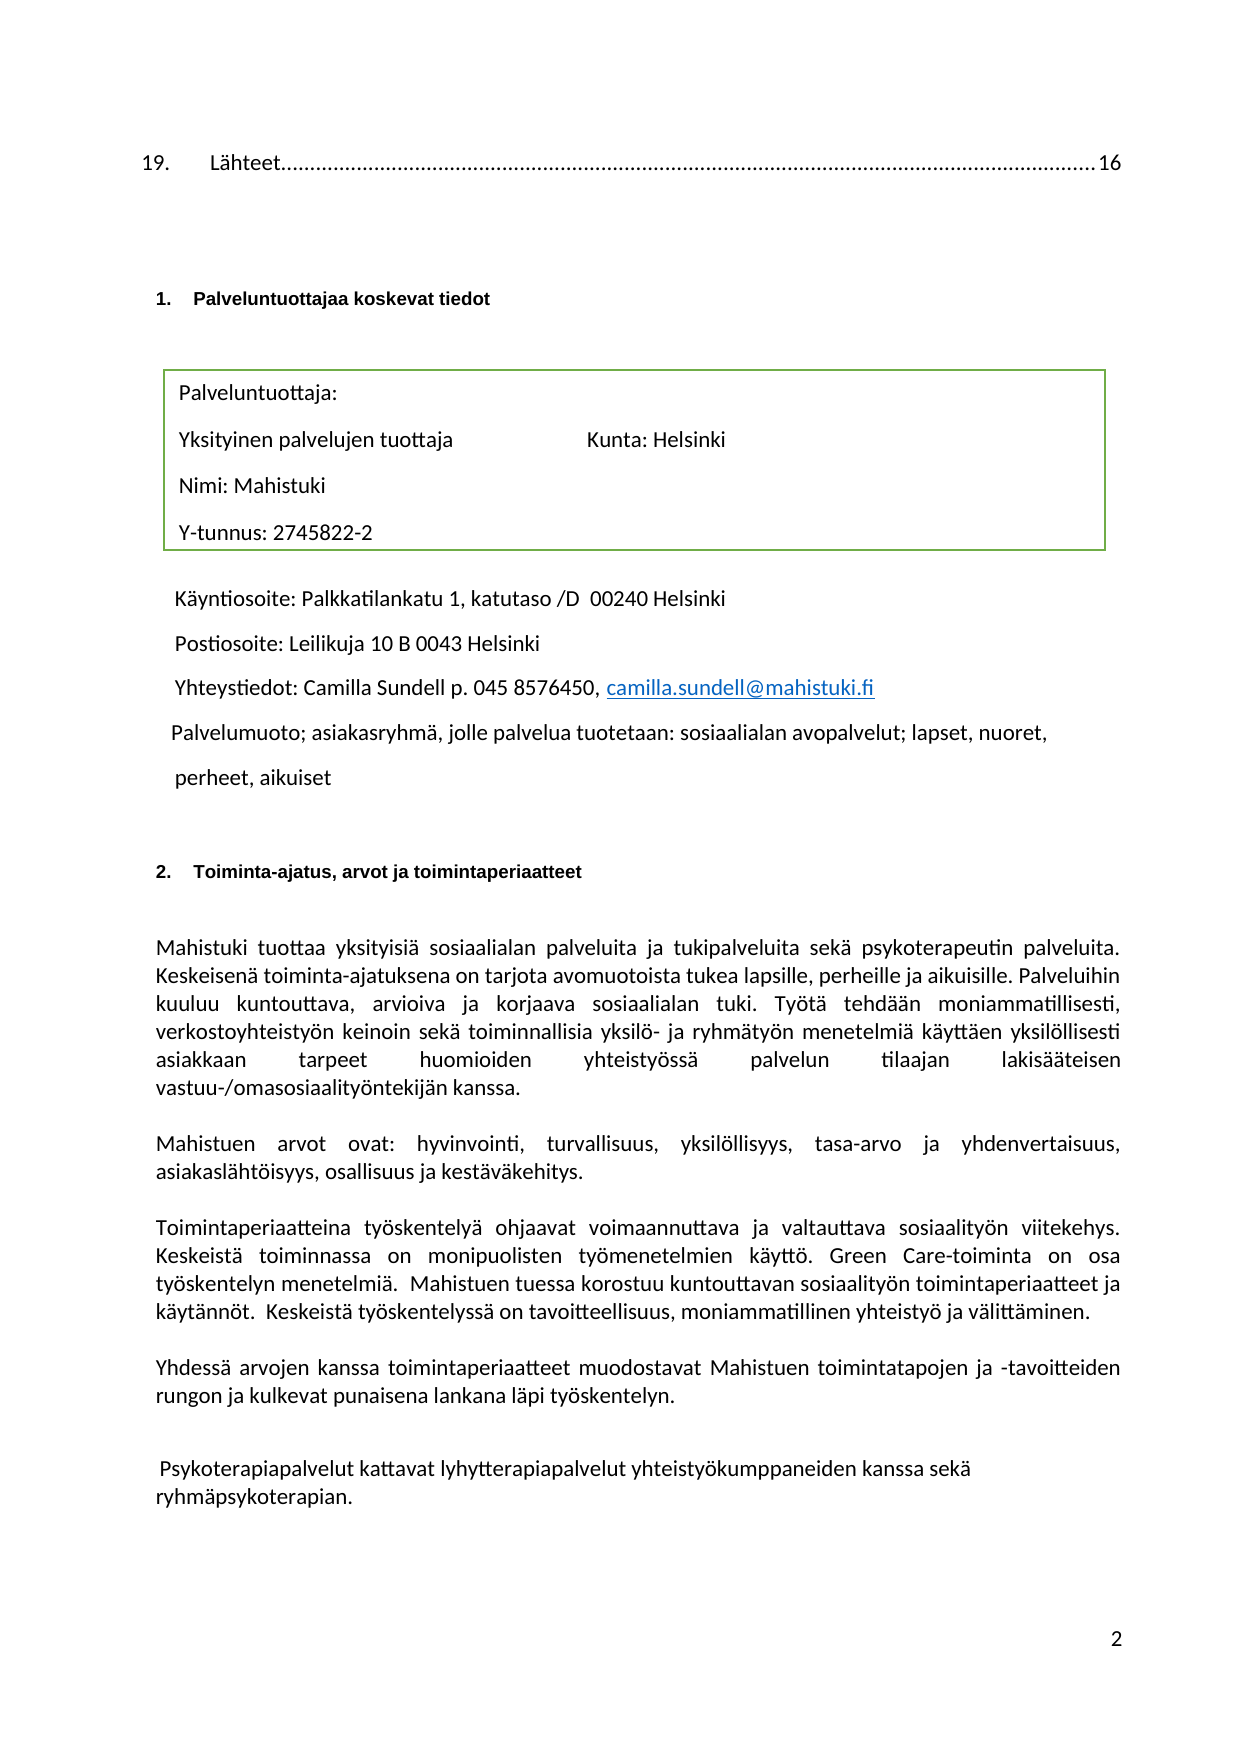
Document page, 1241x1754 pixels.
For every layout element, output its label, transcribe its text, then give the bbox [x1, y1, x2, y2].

text Yhteystiedot: Camilla Sundell p. 045 8576450, camilla.sundell@mahistuki.fi [118, 673, 1122, 701]
subtitle Palveluntuottajaa koskevat tiedot [156, 288, 1122, 310]
subtitle Toiminta-ajatus, arvot ja toimintaperiaatteet [156, 861, 1122, 882]
text Psykoterapiapalvelut kattavat lyhytterapiapalvelut yhteistyökumppaneiden kanssa sekä ryhmäpsykoterapian. [156, 1454, 1122, 1510]
text Toimintaperiaatteina työskentelyä ohjaavat voimaannuttava ja valtauttava sosiaalityön viitekehys. Keskeistä toiminnassa on monipuolisten työmenetelmien käyttö. Green Care-toiminta on osa työskentelyn menetelmiä. Mahistuen tuessa korostuu kuntouttavan sosiaalityön toimintaperiaatteet ja käytännöt. Keskeistä työskentelyssä on tavoitteellisuus, moniammatillinen yhteistyö ja välittäminen. [156, 1213, 1122, 1325]
text Palvelumuoto; asiakasryhmä, jolle palvelua tuotetaan: sosiaalialan avopalvelut; lapset, nuoret, [156, 718, 1122, 746]
text perheet, aikuiset [118, 763, 1122, 791]
text Yhdessä arvojen kanssa toimintaperiaatteet muodostavat Mahistuen toimintatapojen ja -tavoitteiden rungon ja kulkevat punaisena lankana läpi työskentelyn. [156, 1353, 1122, 1409]
text Postiosoite: Leilikuja 10 B 0043 Helsinki [118, 629, 1122, 657]
text Mahistuki tuottaa yksityisiä sosiaalialan palveluita ja tukipalveluita sekä psykoterapeutin palveluita. Keskeisenä toiminta-ajatuksena on tarjota avomuotoista tukea lapsille, perheille ja aikuisille. Palveluihin kuuluu kuntouttava, arvioiva ja korjaava sosiaalialan tuki. Työtä tehdään moniammatillisesti, verkostoyhteistyön keinoin sekä toiminnallisia yksilö- ja ryhmätyön menetelmiä käyttäen yksilöllisesti asiakkaan tarpeet huomioiden yhteistyössä palvelun tilaajan lakisääteisen vastuu-/omasosiaalityöntekijän kanssa. [156, 933, 1122, 1101]
text Mahistuen arvot ovat: hyvinvointi, turvallisuus, yksilöllisyys, tasa-arvo ja yhdenvertaisuus, asiakaslähtöisyys, osallisuus ja kestäväkehitys. [156, 1129, 1122, 1185]
text Käyntiosoite: Palkkatilankatu 1, katutaso /D 00240 Helsinki [118, 584, 1122, 612]
